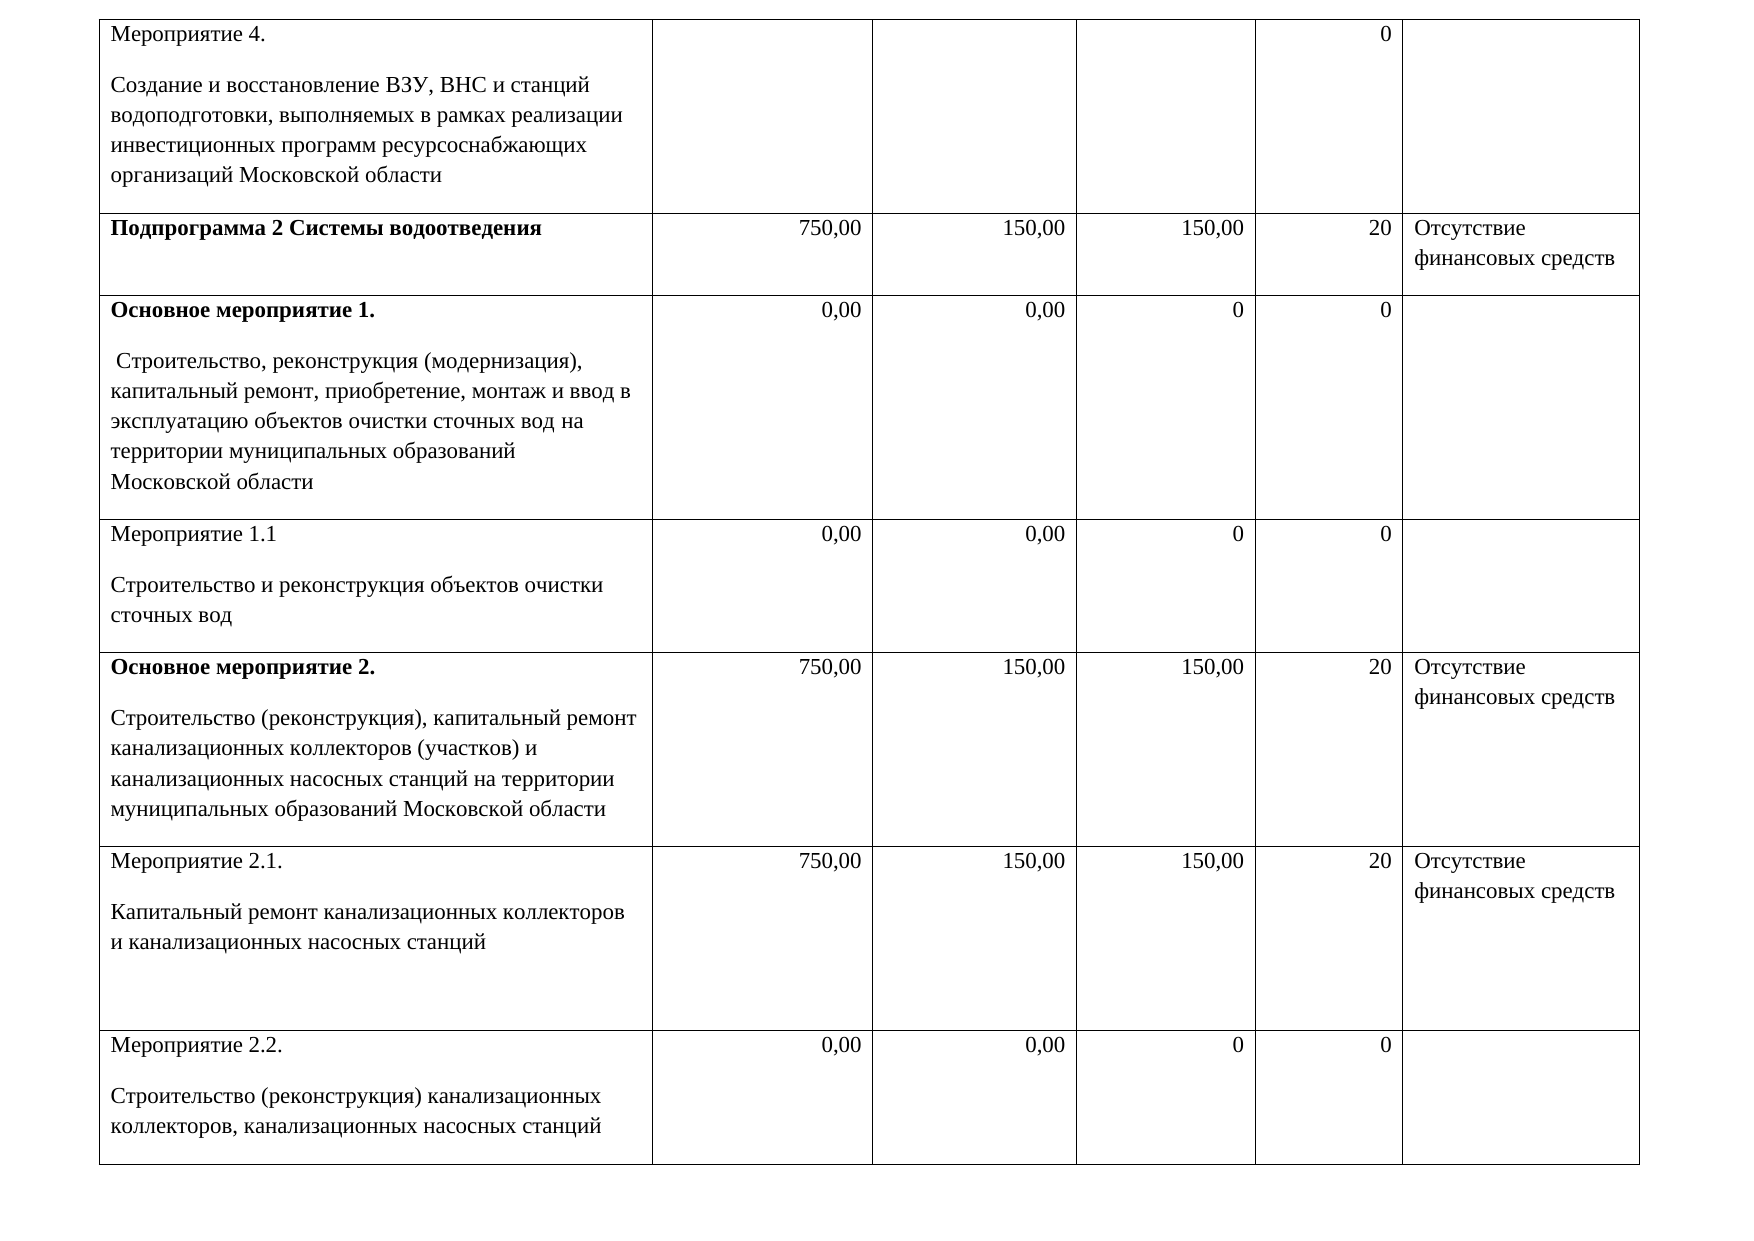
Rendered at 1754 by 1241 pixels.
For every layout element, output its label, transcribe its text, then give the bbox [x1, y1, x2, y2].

table_cell 150,00 [1077, 653, 1255, 846]
table_cell Мероприятие 1.1 Строительство и реконструкция объектов очистки сточных вод [100, 520, 652, 652]
table_cell 0 [1077, 296, 1255, 519]
table_cell 0 [1077, 520, 1255, 652]
table_cell 150,00 [1077, 847, 1255, 1030]
table_cell 20 [1256, 653, 1402, 846]
table_cell 0 [1256, 1031, 1402, 1163]
table_cell [653, 20, 872, 212]
table_cell [1403, 520, 1639, 652]
table_cell 150,00 [1077, 214, 1255, 295]
table_cell 0,00 [653, 296, 872, 519]
table_cell 750,00 [653, 847, 872, 1030]
table_cell 0,00 [873, 520, 1076, 652]
table_cell [1403, 296, 1639, 519]
table_cell 0 [1256, 20, 1402, 212]
table_cell Отсутствие финансовых средств [1403, 653, 1639, 846]
table_cell 0 [1256, 296, 1402, 519]
table_cell Основное мероприятие 1. Строительство, реконструкция (модернизация), капитальный ремонт, приобретение, монтаж и ввод в эксплуатацию объектов очистки сточных вод на территории муниципальных образований Московской области [100, 296, 652, 519]
table_cell Мероприятие 2.2. Строительство (реконструкция) канализационных коллекторов, канализационных насосных станций [100, 1031, 652, 1163]
table_cell 0 [1256, 520, 1402, 652]
table_cell [1403, 20, 1639, 212]
table_cell Отсутствие финансовых средств [1403, 214, 1639, 295]
table_cell Отсутствие финансовых средств [1403, 847, 1639, 1030]
table_cell 0,00 [653, 520, 872, 652]
table_cell 20 [1256, 847, 1402, 1030]
table_cell Основное мероприятие 2. Строительство (реконструкция), капитальный ремонт канализационных коллекторов (участков) и канализационных насосных станций на территории муниципальных образований Московской области [100, 653, 652, 846]
table_cell 0,00 [653, 1031, 872, 1163]
table_cell Мероприятие 2.1. Капитальный ремонт канализационных коллекторов и канализационных насосных станций [100, 847, 652, 1030]
table_cell 0 [1077, 1031, 1255, 1163]
table_cell [1077, 20, 1255, 212]
table_cell 150,00 [873, 847, 1076, 1030]
table_cell 150,00 [873, 653, 1076, 846]
table_cell Подпрограмма 2 Системы водоотведения [100, 214, 652, 295]
table_cell 750,00 [653, 653, 872, 846]
table_cell 20 [1256, 214, 1402, 295]
table_cell 750,00 [653, 214, 872, 295]
table_cell 0,00 [873, 296, 1076, 519]
table_cell Мероприятие 4. Создание и восстановление ВЗУ, ВНС и станций водоподготовки, выполняемых в рамках реализации инвестиционных программ ресурсоснабжающих организаций Московской области [100, 20, 652, 212]
table_cell [873, 20, 1076, 212]
table_cell 150,00 [873, 214, 1076, 295]
table_cell [1403, 1031, 1639, 1163]
table_cell 0,00 [873, 1031, 1076, 1163]
